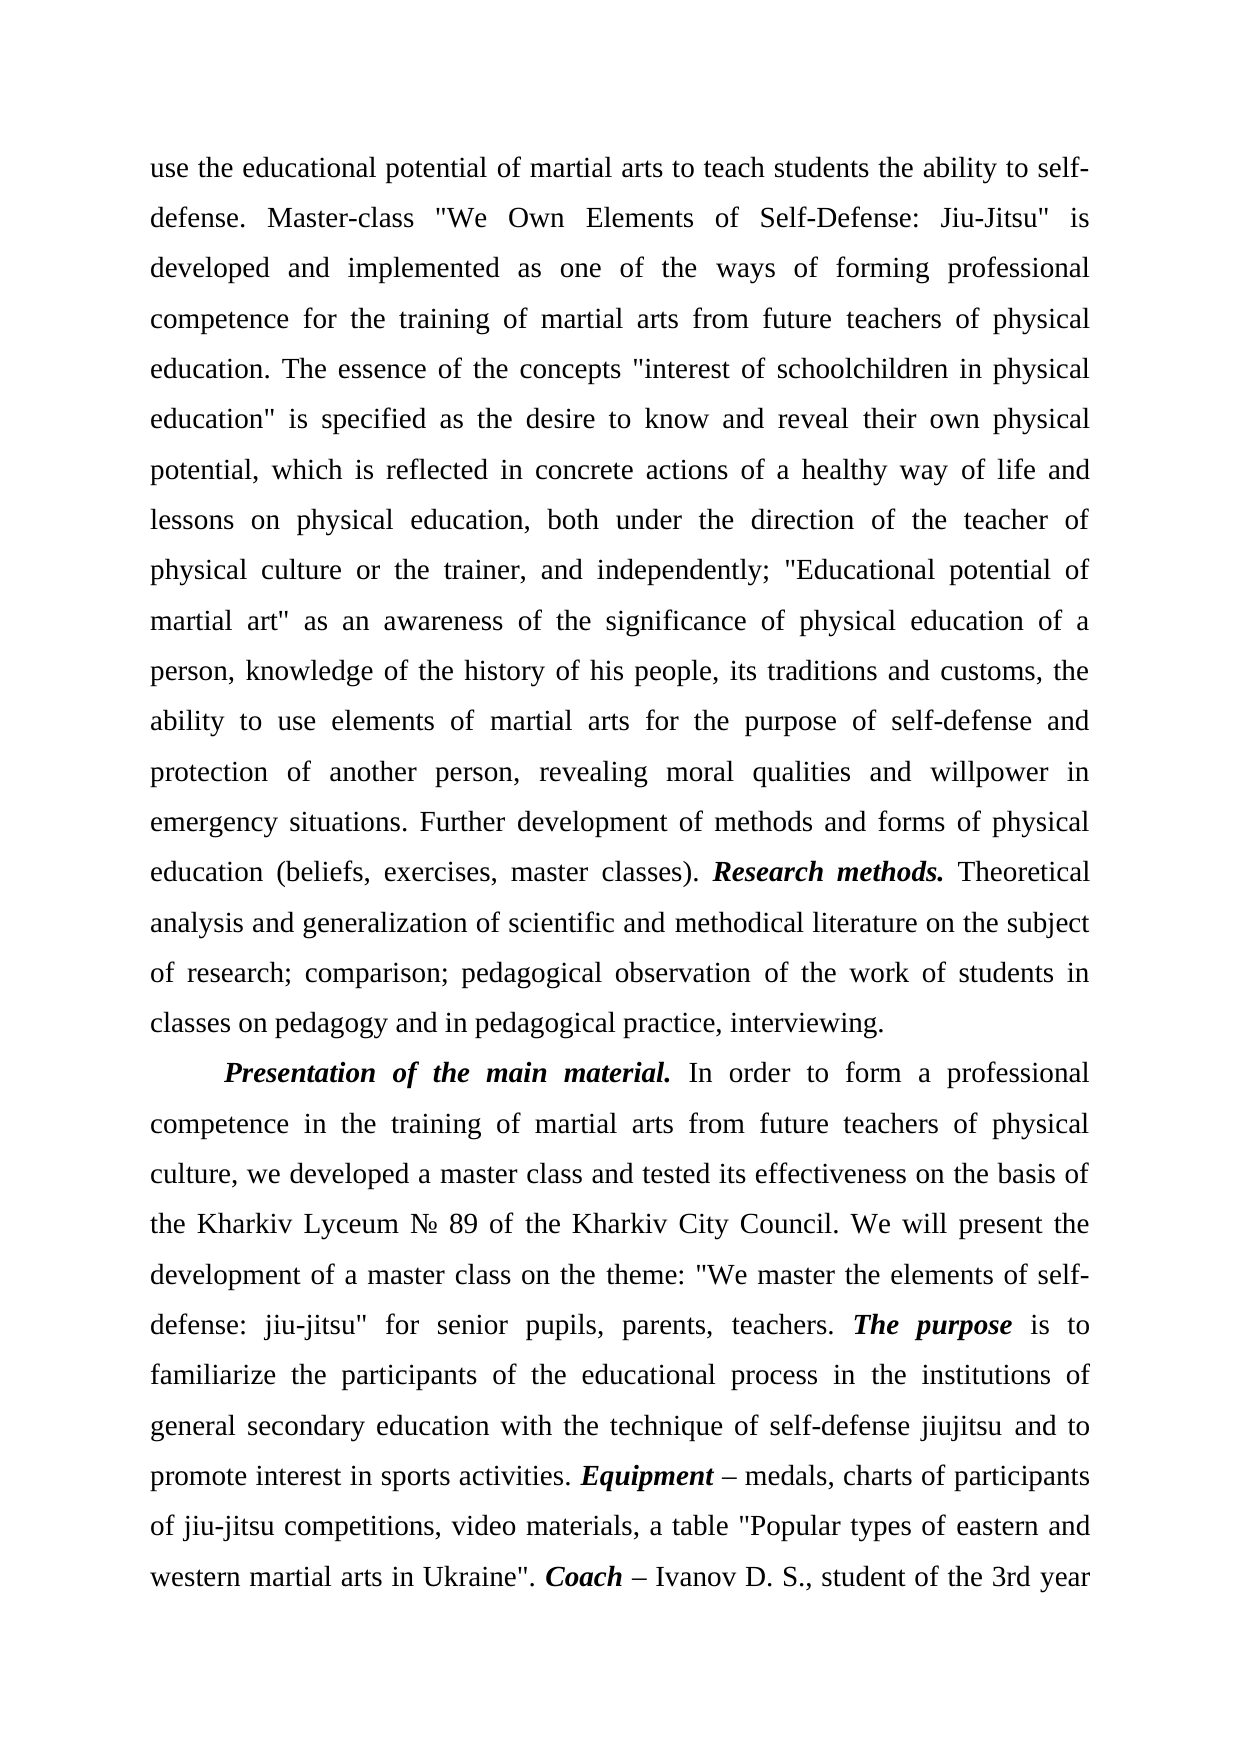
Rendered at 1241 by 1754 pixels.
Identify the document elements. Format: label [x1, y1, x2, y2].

text [150, 150, 1090, 1039]
text [150, 1056, 1090, 1592]
